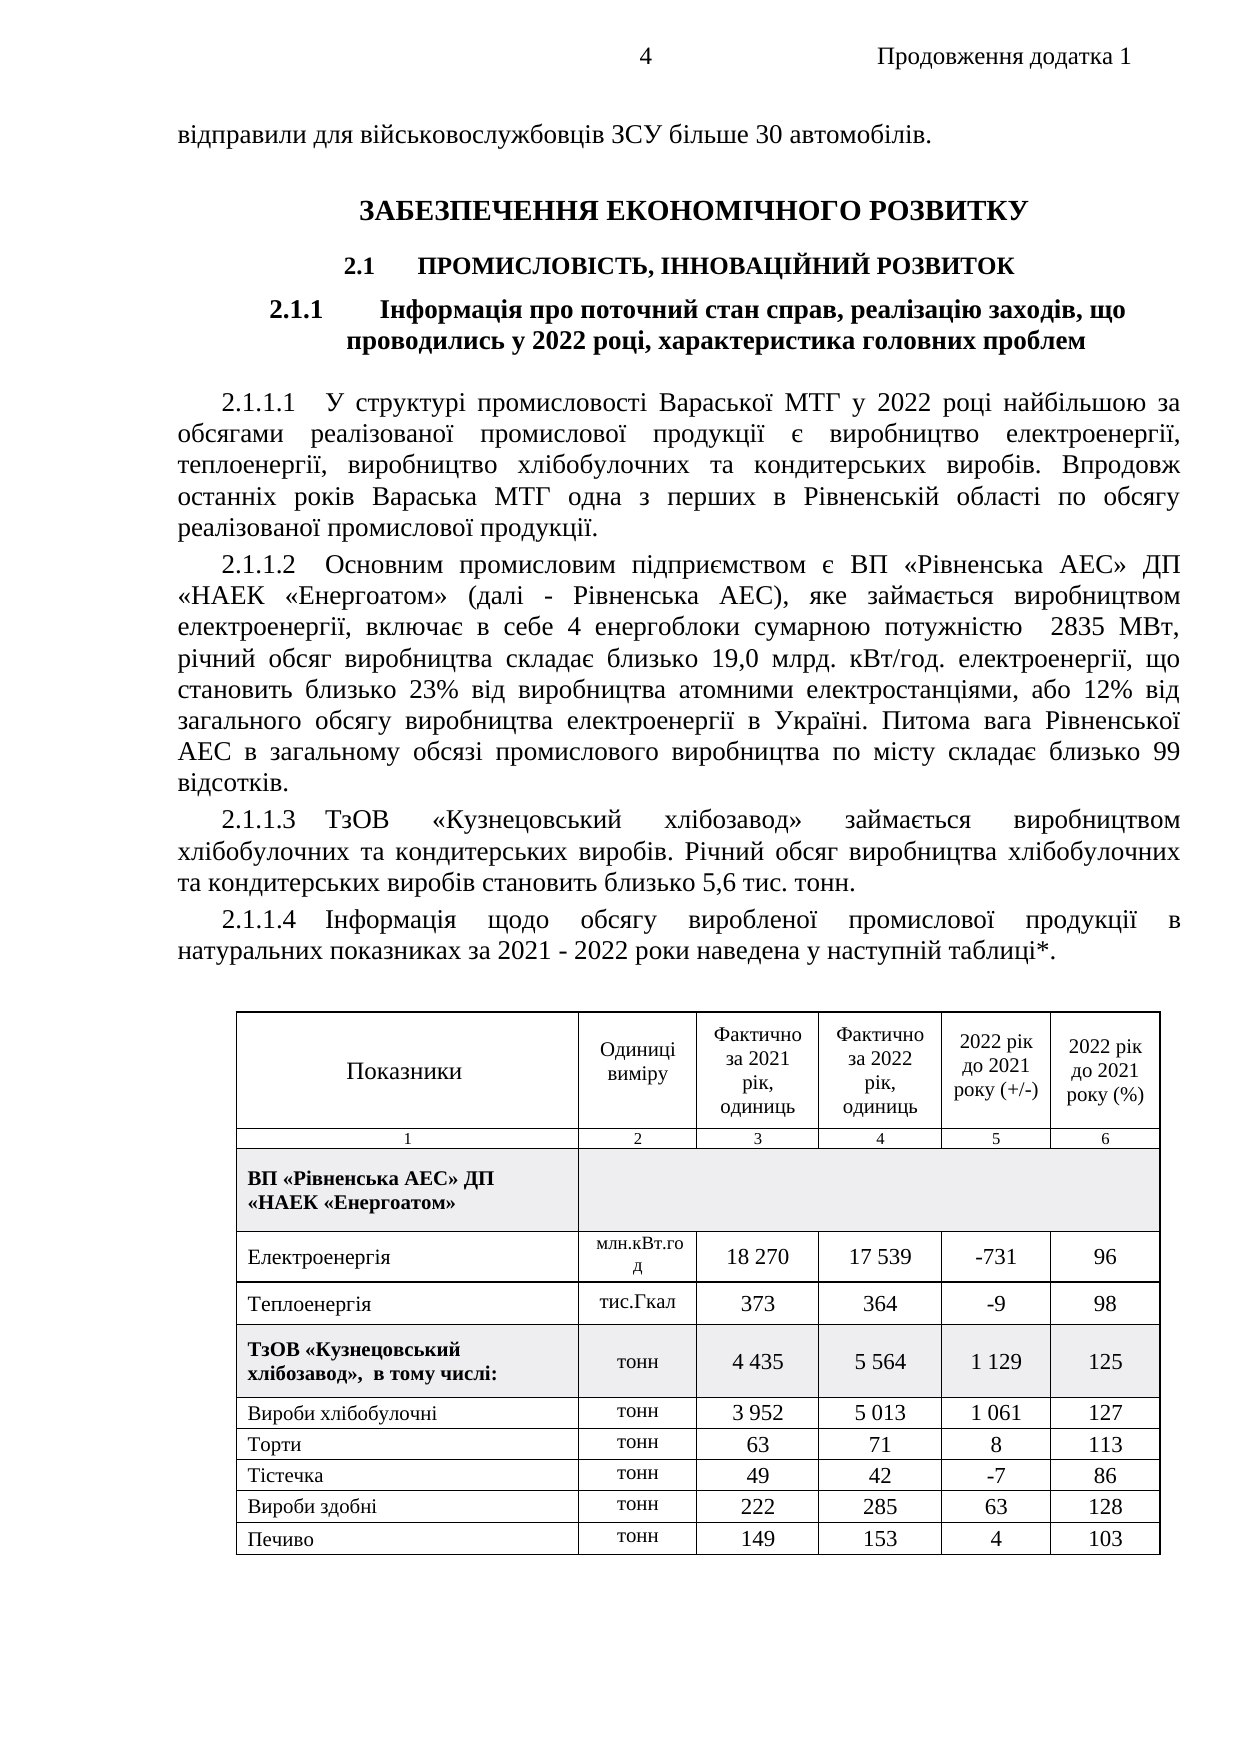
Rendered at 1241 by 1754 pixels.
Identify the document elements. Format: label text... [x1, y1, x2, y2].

table_cell 113 [1051, 1429, 1159, 1459]
table_header Одиниці виміру [579, 1013, 696, 1128]
table_cell 5 [942, 1129, 1050, 1148]
table_cell ВП «Рівненська АЕС» ДП «НАЕК «Енергоатом» [237, 1149, 578, 1231]
table_cell 364 [819, 1283, 941, 1324]
table_cell тонн [579, 1398, 696, 1428]
table_cell 42 [819, 1460, 941, 1490]
table_cell 4 [819, 1129, 941, 1148]
table_cell 285 [819, 1491, 941, 1522]
table_cell 86 [1051, 1460, 1159, 1490]
table_cell 63 [697, 1429, 818, 1459]
table_cell Тістечка [237, 1460, 578, 1490]
table_cell 222 [697, 1491, 818, 1522]
table_cell 1 129 [942, 1325, 1050, 1397]
table_header Фактично за 2022 рік, одиниць [819, 1013, 941, 1128]
table_cell 96 [1051, 1232, 1159, 1281]
table_cell Печиво [237, 1523, 578, 1554]
table_cell Торти [237, 1429, 578, 1459]
table_cell тис.Гкал [579, 1283, 696, 1324]
table_cell 5 013 [819, 1398, 941, 1428]
table_cell 103 [1051, 1523, 1159, 1554]
list Інформація про поточний стан справ, реалізацію заходів, що проводились у 2022 році, характеристика головних проблем [214, 293, 1181, 355]
table_cell 8 [942, 1429, 1050, 1459]
table_cell тонн [579, 1460, 696, 1490]
table_cell тонн [579, 1523, 696, 1554]
table_cell 98 [1051, 1283, 1159, 1324]
table_cell -9 [942, 1283, 1050, 1324]
table_cell 63 [942, 1491, 1050, 1522]
table_header 2022 рік до 2021 року (+/-) [942, 1013, 1050, 1128]
table_cell тонн [579, 1429, 696, 1459]
table_cell 5 564 [819, 1325, 941, 1397]
table_header Фактично за 2021 рік, одиниць [697, 1013, 818, 1128]
list У структурі промисловості Вараської МТГ у 2022 році найбільшою за обсягами реалізованої промислової продукції є виробництво електроенергії, теплоенергії, виробництво хлібобулочних та кондитерських виробів. Впродовж останніх років Вараська МТГ одна з перших в Рівненській області по обсягу реалізованої промислової продукції. [177, 386, 1181, 542]
table_cell 125 [1051, 1325, 1159, 1397]
table_cell Електроенергія [237, 1232, 578, 1281]
table_cell 2 [579, 1129, 696, 1148]
text Промисловість, інноваційний розвиток [177, 251, 1181, 280]
table_cell 4 [942, 1523, 1050, 1554]
table_cell млн.кВт.год [579, 1232, 696, 1281]
table_cell 6 [1051, 1129, 1159, 1148]
table_cell ТзОВ «Кузнецовський хлібозавод», в тому числі: [237, 1325, 578, 1397]
table_cell -7 [942, 1460, 1050, 1490]
table_header 2022 рік до 2021 року (%) [1051, 1013, 1159, 1128]
subtitle Забезпечення економічного розвитку [207, 193, 1181, 226]
table_cell 4 435 [697, 1325, 818, 1397]
table_cell Теплоенергія [237, 1283, 578, 1324]
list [177, 118, 1181, 149]
table_cell 3 [697, 1129, 818, 1148]
table_cell 1 [237, 1129, 578, 1148]
table_cell -731 [942, 1232, 1050, 1281]
list Основним промисловим підприємством є ВП «Рівненська АЕС» ДП «НАЕК «Енергоатом» (далі - Рівненська АЕС), яке займається виробництвом електроенергії, включає в себе 4 енергоблоки сумарною потужністю 2835 МВт, річний обсяг виробництва складає близько 19,0 млрд. кВт/год. електроенергії, що становить близько 23% від виробництва атомними електростанціями, або 12% від загального обсягу виробництва електроенергії в Україні. Питома вага Рівненської АЕС в загальному обсязі промислового виробництва по місту складає близько 99 відсотків. [177, 548, 1181, 797]
table_cell 373 [697, 1283, 818, 1324]
table_cell тонн [579, 1491, 696, 1522]
table_cell 3 952 [697, 1398, 818, 1428]
table_cell 149 [697, 1523, 818, 1554]
table_cell 18 270 [697, 1232, 818, 1281]
table_cell 71 [819, 1429, 941, 1459]
table_cell 153 [819, 1523, 941, 1554]
table_cell 49 [697, 1460, 818, 1490]
table_cell 127 [1051, 1398, 1159, 1428]
table_cell 1 061 [942, 1398, 1050, 1428]
table_cell [579, 1149, 1159, 1231]
table_cell тонн [579, 1325, 696, 1397]
list ТзОВ «Кузнецовський хлібозавод» займається виробництвом хлібобулочних та кондитерських виробів. Річний обсяг виробництва хлібобулочних та кондитерських виробів становить близько 5,6 тис. тонн. [177, 804, 1181, 897]
table_header Показники [237, 1013, 578, 1128]
list Інформація щодо обсягу виробленої промислової продукції в натуральних показниках за 2021 - 2022 роки наведена у наступній таблиці*. [177, 903, 1181, 966]
table_cell 128 [1051, 1491, 1159, 1522]
table_cell 17 539 [819, 1232, 941, 1281]
table_cell Вироби хлібобулочні [237, 1398, 578, 1428]
table_cell Вироби здобні [237, 1491, 578, 1522]
